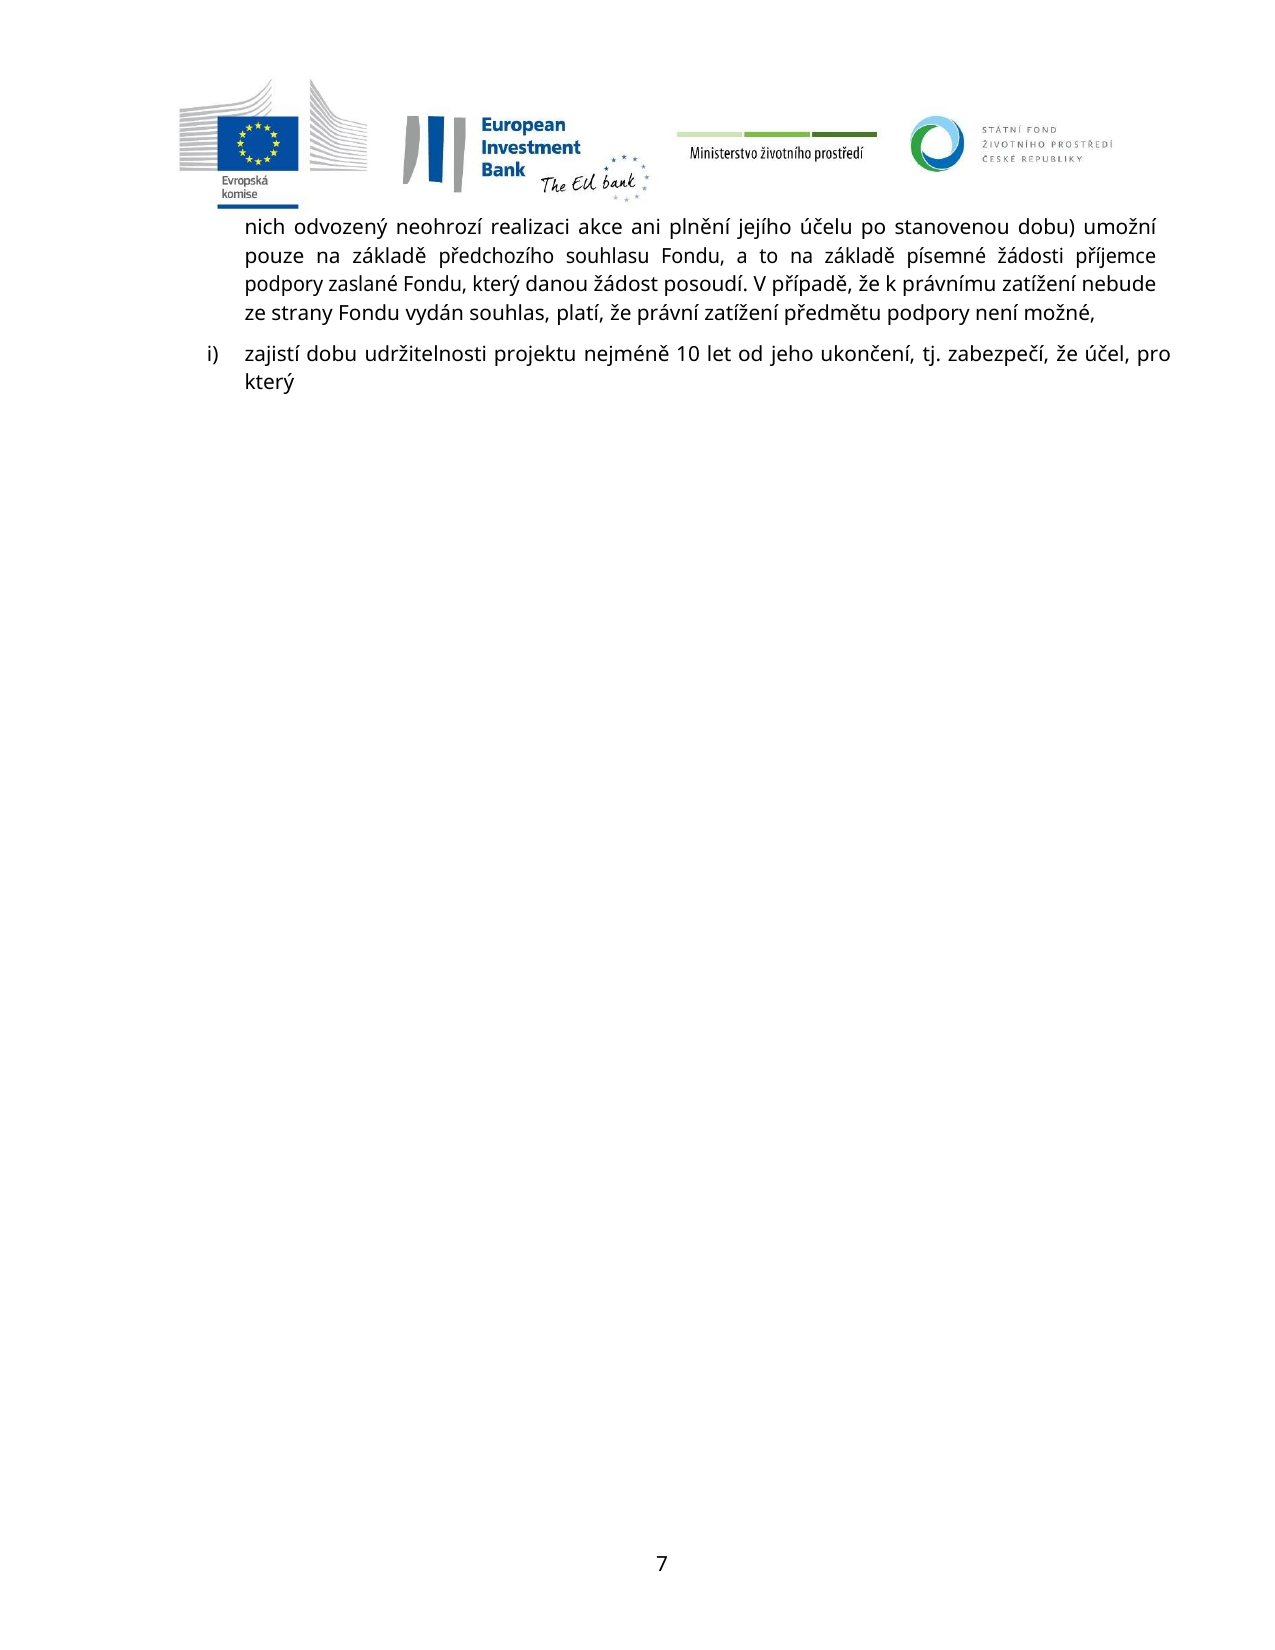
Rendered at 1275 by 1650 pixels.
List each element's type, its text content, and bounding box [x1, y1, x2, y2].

picture [177, 73, 1115, 213]
list zajistí dobu udržitelnosti projektu nejméně 10 let od jeho ukončení, tj. zabezpečí, že účel, pro který [207, 339, 1171, 396]
